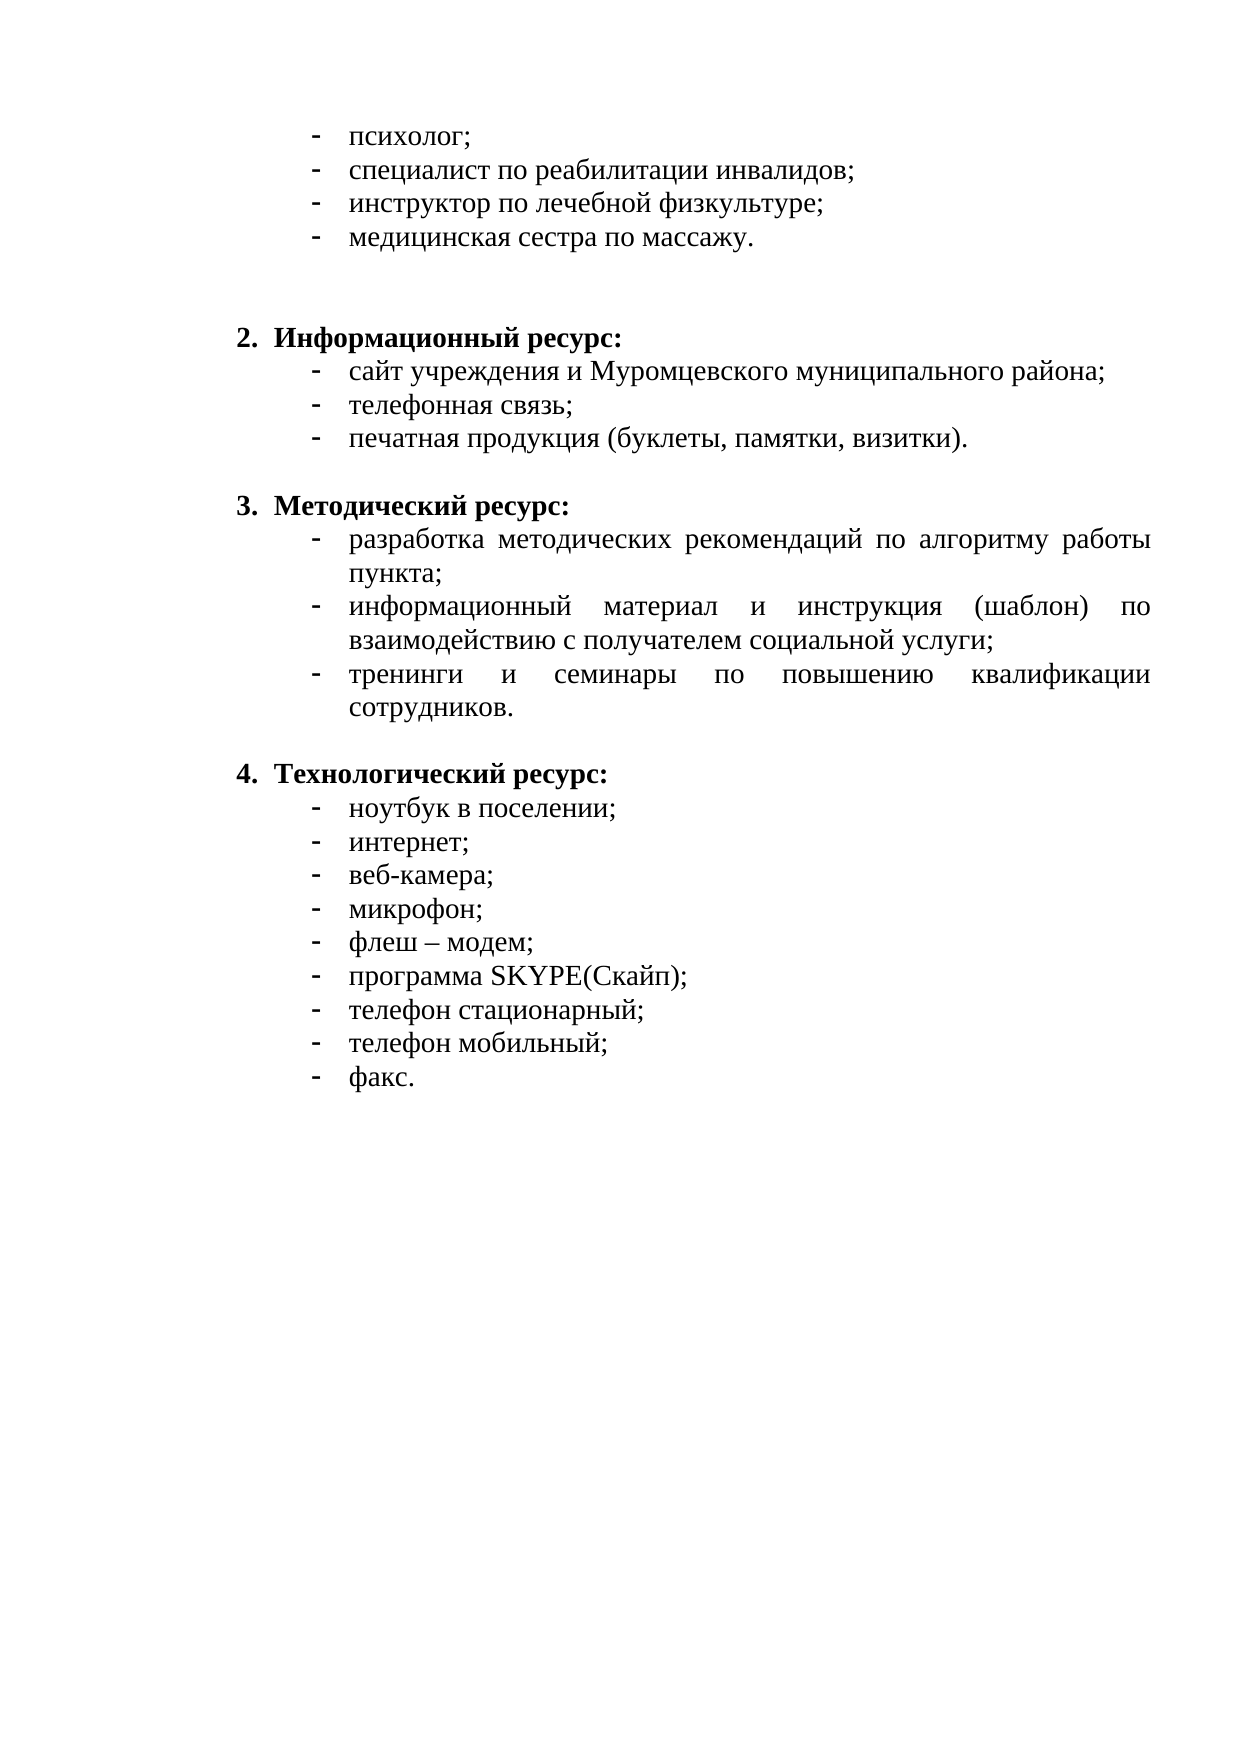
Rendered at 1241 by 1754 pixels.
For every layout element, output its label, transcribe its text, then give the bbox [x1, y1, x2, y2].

list Информационный ресурс: [236, 320, 1152, 353]
list программа SKYPE(Скайп); [311, 958, 1152, 992]
list медицинская сестра по массажу. [311, 219, 1152, 253]
list Технологический ресурс: [236, 756, 1152, 790]
list информационный материал и инструкция (шаблон) по взаимодействию с получателем социальной услуги; [311, 588, 1152, 656]
list психолог; [311, 118, 1152, 152]
list сайт учреждения и Муромцевского муниципального района; [311, 353, 1152, 387]
list инструктор по лечебной физкультуре; [311, 185, 1152, 219]
list микрофон; [311, 891, 1152, 924]
list веб-камера; [311, 857, 1152, 891]
list телефон стационарный; [311, 992, 1152, 1026]
list печатная продукция (буклеты, памятки, визитки). [311, 421, 1152, 454]
list факс. [311, 1059, 1152, 1093]
list разработка методических рекомендаций по алгоритму работы пункта; [311, 521, 1152, 588]
list флеш – модем; [311, 924, 1152, 958]
list телефон мобильный; [311, 1026, 1152, 1059]
list специалист по реабилитации инвалидов; [311, 152, 1152, 185]
list тренинги и семинары по повышению квалификации сотрудников. [311, 656, 1152, 723]
list ноутбук в поселении; [311, 790, 1152, 824]
list Методический ресурс: [236, 488, 1152, 521]
list телефонная связь; [311, 387, 1152, 421]
list интернет; [311, 824, 1152, 857]
